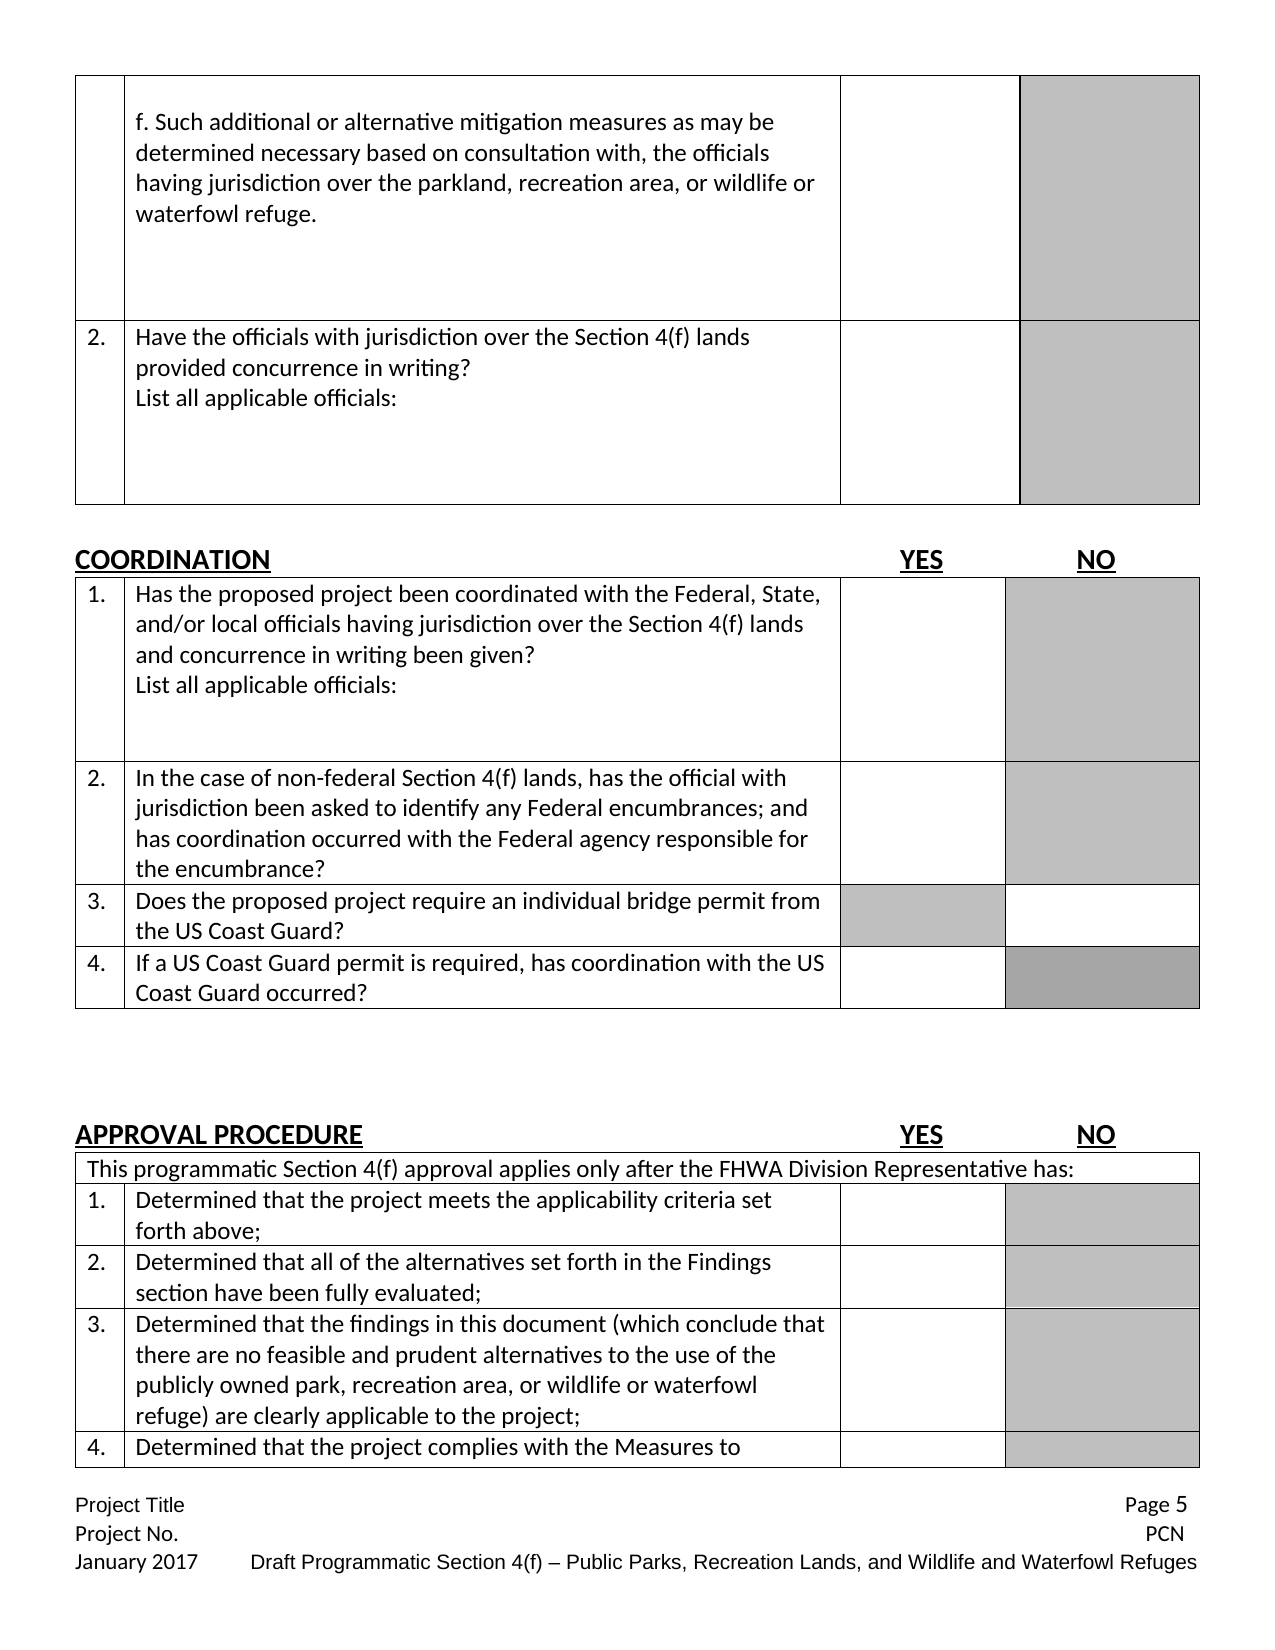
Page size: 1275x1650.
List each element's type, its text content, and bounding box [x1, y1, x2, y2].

table_header [841, 578, 1005, 761]
table_cell [1006, 762, 1199, 884]
table_cell [1006, 1246, 1199, 1307]
table_cell If a US Coast Guard permit is required, has coordination with the US Coast Guard occurred? [125, 947, 840, 1008]
table_cell Determined that all of the alternatives set forth in the Findings section have been fully evaluated; [125, 1246, 840, 1307]
text COORDINATION YES NO [75, 541, 1200, 577]
table_cell Determined that the project meets the applicability criteria set forth above; [125, 1184, 840, 1245]
table_header Has the proposed project been coordinated with the Federal, State, and/or local officials having jurisdiction over the Section 4(f) lands and concurrence in writing been given? List all applicable officials: [125, 578, 840, 761]
table_header 1. [76, 578, 124, 761]
table_cell [841, 1309, 1005, 1431]
table_cell [1021, 321, 1199, 504]
table_cell 2. [76, 762, 124, 884]
table_cell [841, 1432, 1005, 1467]
table_cell 1. [76, 1184, 124, 1245]
table_cell [841, 947, 1005, 1008]
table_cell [125, 1432, 840, 1467]
table_cell [841, 762, 1005, 884]
table_cell 2. [76, 1246, 124, 1307]
table_cell [841, 321, 1019, 504]
table_cell [1021, 76, 1199, 320]
table_cell [1006, 885, 1199, 946]
table_cell [1006, 1309, 1199, 1431]
table_cell [841, 885, 1005, 946]
table_cell Determined that the findings in this document (which conclude that there are no feasible and prudent alternatives to the use of the publicly owned park, recreation area, or wildlife or waterfowl refuge) are clearly applicable to the project; [125, 1309, 840, 1431]
table_cell [1006, 1432, 1199, 1467]
table_header This programmatic Section 4(f) approval applies only after the FHWA Division Representative has: [76, 1153, 1199, 1183]
table_cell [1006, 947, 1199, 1008]
table_cell Have the officials with jurisdiction over the Section 4(f) lands provided concurrence in writing? List all applicable officials: [125, 321, 840, 504]
table_cell [841, 1246, 1005, 1307]
table_cell [1006, 1184, 1199, 1245]
table_header [1006, 578, 1199, 761]
table_cell Does the proposed project require an individual bridge permit from the US Coast Guard? [125, 885, 840, 946]
table_cell 3. [76, 885, 124, 946]
table_cell [841, 76, 1019, 320]
table_cell In the case of non-federal Section 4(f) lands, has the official with jurisdiction been asked to identify any Federal encumbrances; and has coordination occurred with the Federal agency responsible for the encumbrance? [125, 762, 840, 884]
table_cell 4. [76, 947, 124, 1008]
table_cell 4. [76, 1432, 124, 1467]
table_cell [841, 1184, 1005, 1245]
table_cell 3. [76, 1309, 124, 1431]
table_cell 2. [76, 321, 124, 504]
text APPROVAL PROCEDURE YES NO [75, 1116, 1200, 1152]
